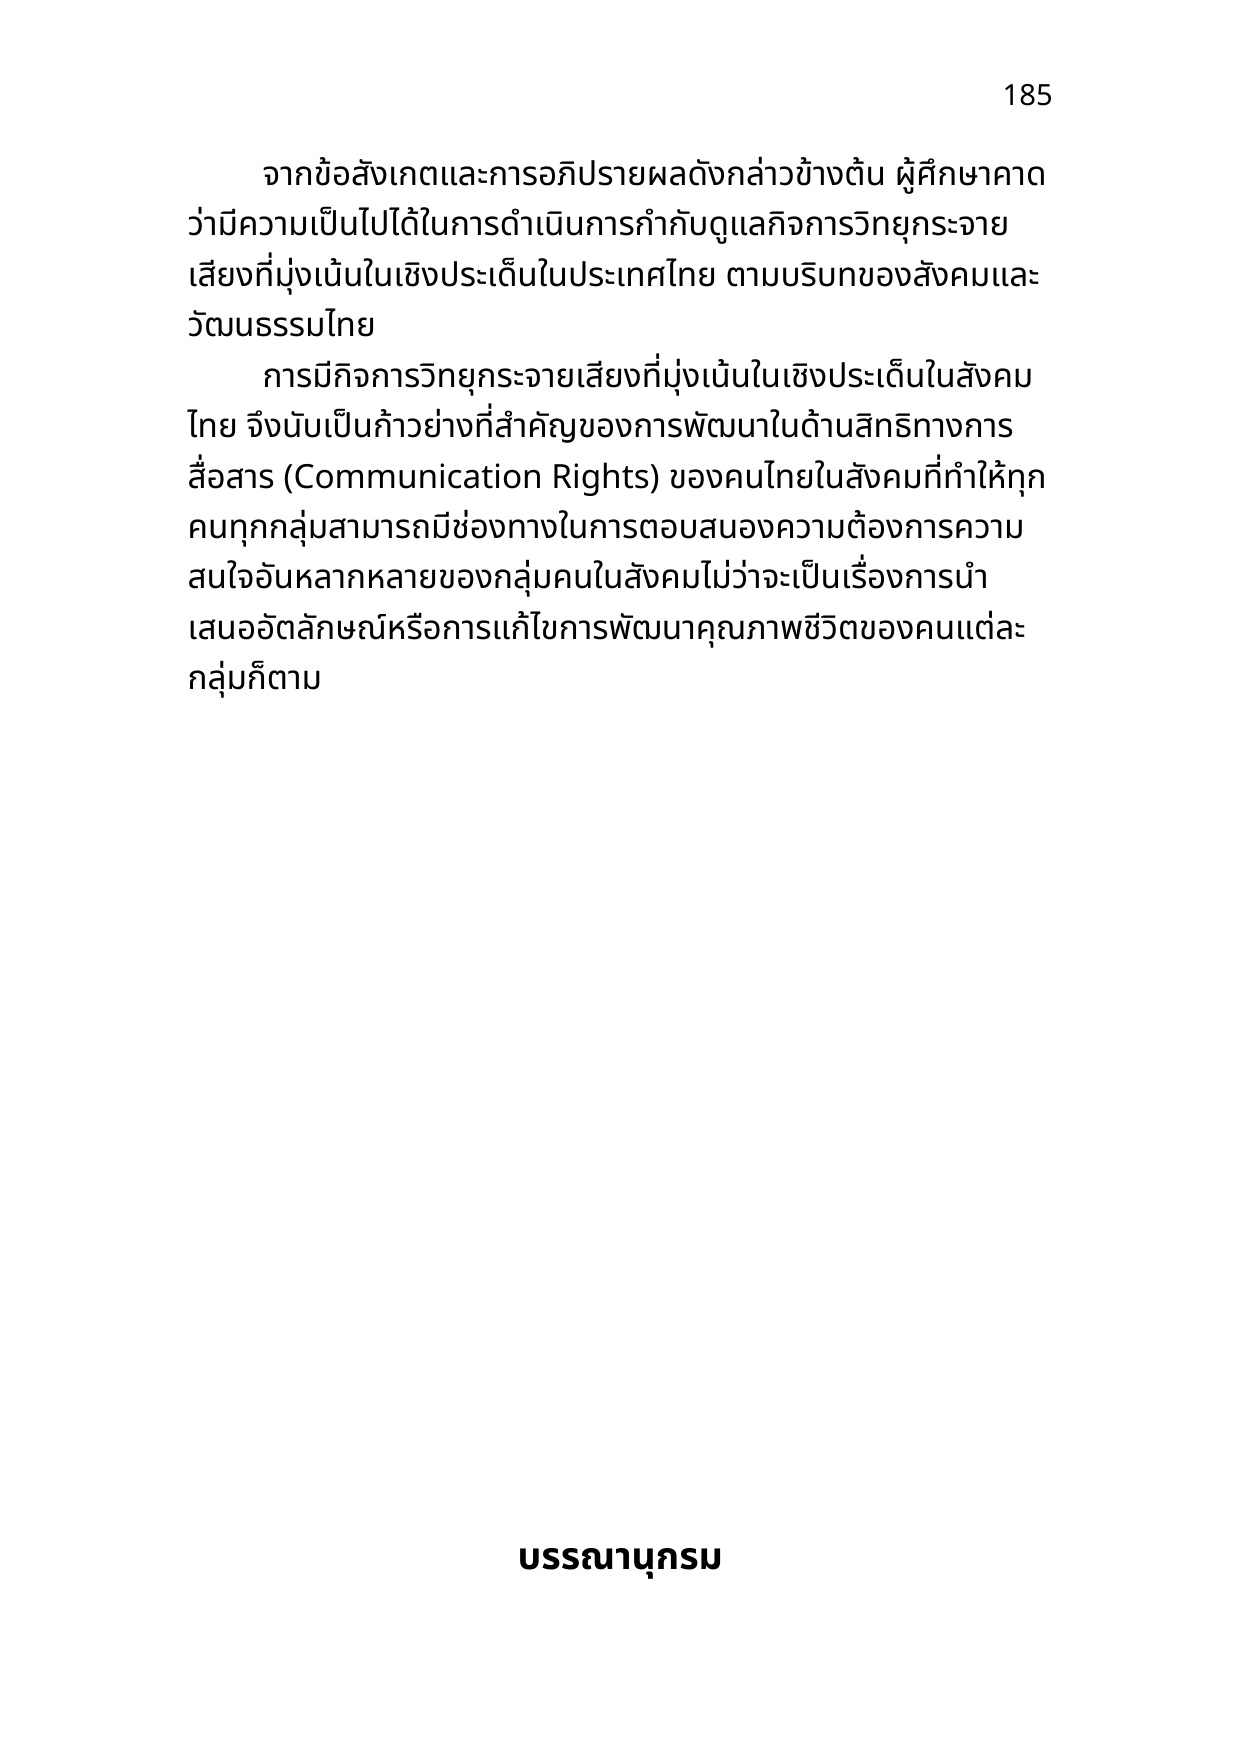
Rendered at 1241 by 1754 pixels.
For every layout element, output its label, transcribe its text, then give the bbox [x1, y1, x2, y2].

text บรรณานุกรม [187, 1530, 1053, 1586]
text จากข้อสังเกตและการอภิปรายผลดังกล่าวข้างต้น ผู้ศึกษาคาดว่ามีความเป็นไปได้ในการดำเนินการกำกับดูแลกิจการวิทยุกระจายเสียงที่มุ่งเน้นในเชิงประเด็นในประเทศไทย ตามบริบทของสังคมและวัฒนธรรมไทย [187, 150, 1053, 352]
text การมีกิจการวิทยุกระจายเสียงที่มุ่งเน้นในเชิงประเด็นในสังคมไทย จึงนับเป็นก้าวย่างที่สำคัญของการพัฒนาในด้านสิทธิทางการสื่อสาร (Communication Rights) ของคนไทยในสังคมที่ทำให้ทุกคนทุกกลุ่มสามารถมีช่องทางในการตอบสนองความต้องการความสนใจอันหลากหลายของกลุ่มคนในสังคมไม่ว่าจะเป็นเรื่องการนำเสนออัตลักษณ์หรือการแก้ไขการพัฒนาคุณภาพชีวิตของคนแต่ละกลุ่มก็ตาม [187, 352, 1053, 705]
